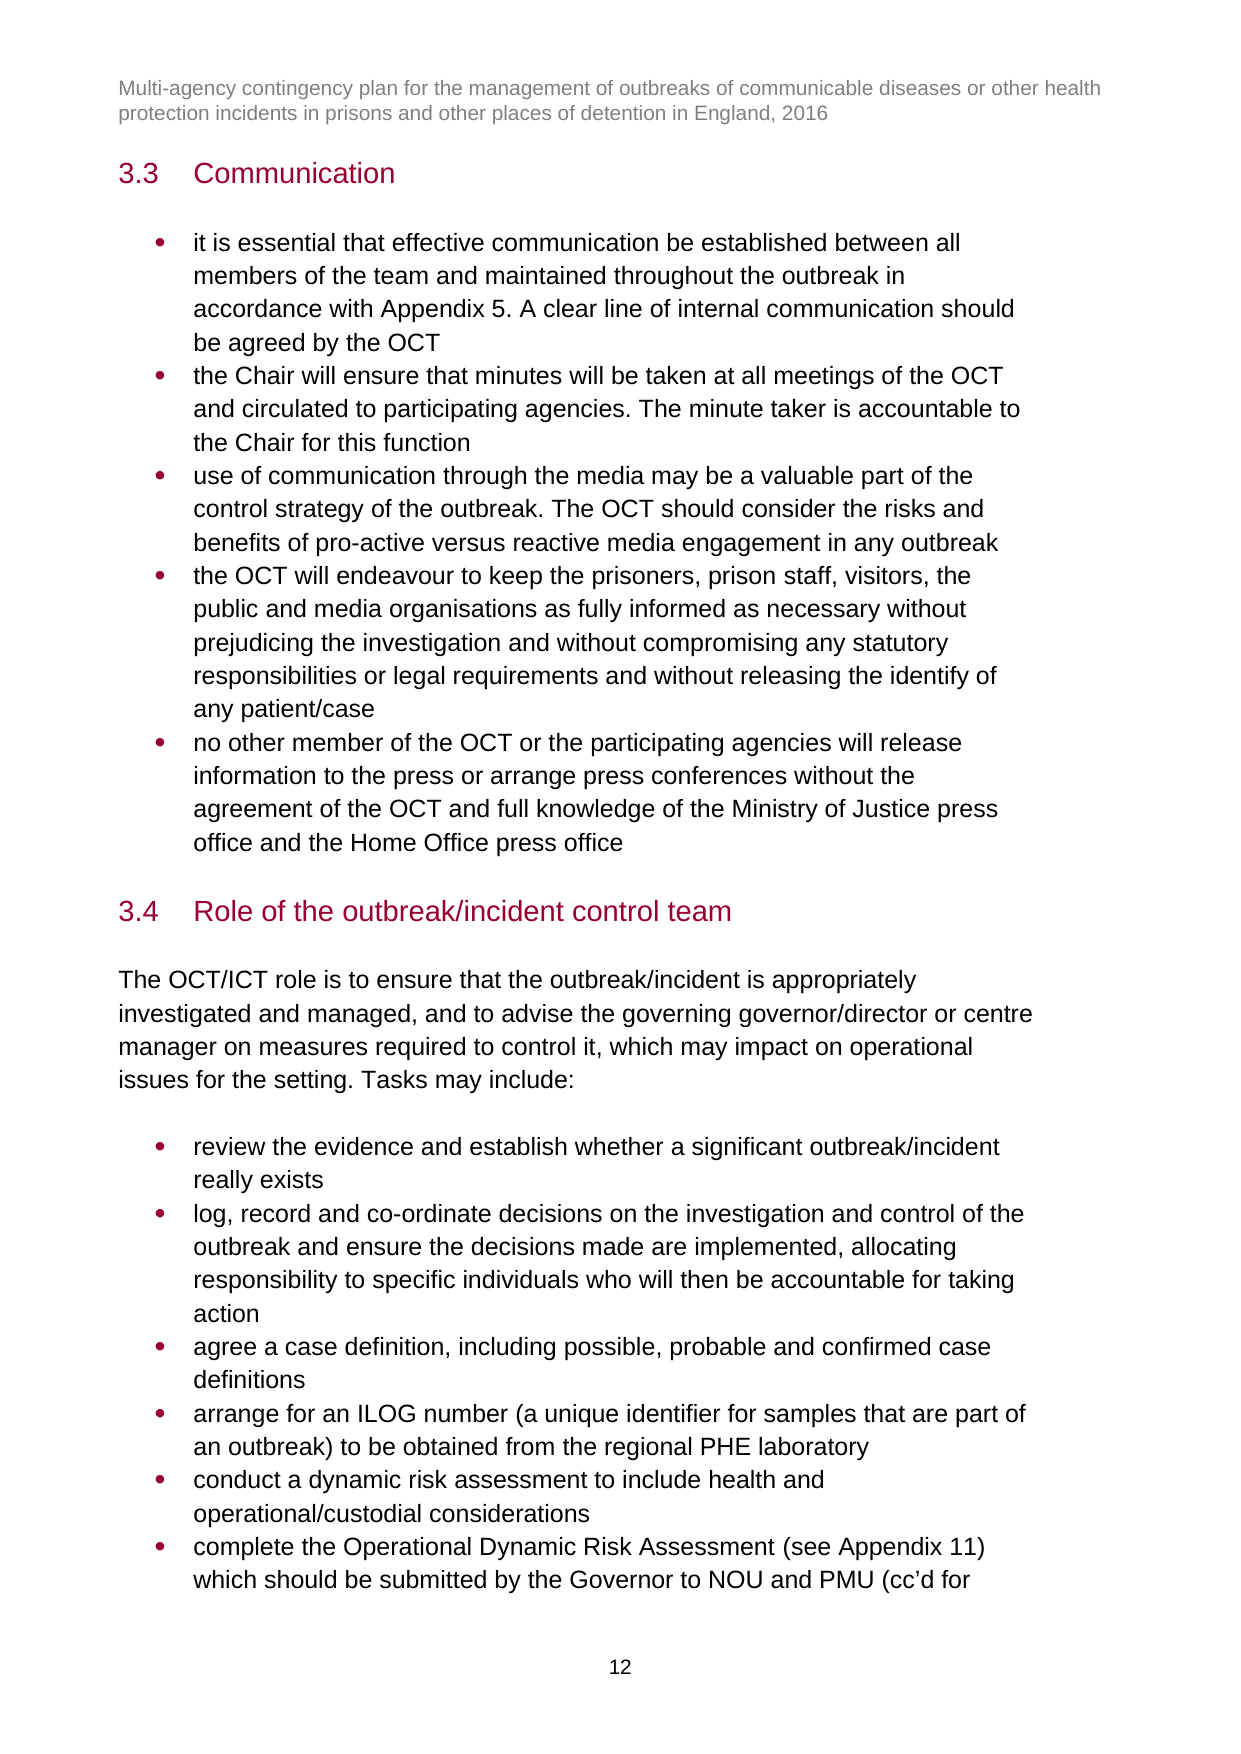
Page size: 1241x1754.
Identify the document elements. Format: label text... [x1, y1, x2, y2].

text The OCT/ICT role is to ensure that the outbreak/incident is appropriately investigated and managed, and to advise the governing governor/director or centre manager on measures required to control it, which may impact on operational issues for the setting. Tasks may include: [118, 962, 1039, 1095]
list log, record and co-ordinate decisions on the investigation and control of the outbreak and ensure the decisions made are implemented, allocating responsibility to specific individuals who will then be accountable for taking action [156, 1195, 1039, 1329]
list no other member of the OCT or the participating agencies will release information to the press or arrange press conferences without the agreement of the OCT and full knowledge of the Ministry of Justice press office and the Home Office press office [156, 724, 1039, 858]
subtitle 3.3 Communication [118, 154, 1122, 191]
list it is essential that effective communication be established between all members of the team and maintained throughout the outbreak in accordance with Appendix 5. A clear line of internal communication should be agreed by the OCT [156, 224, 1039, 358]
list the OCT will endeavour to keep the prisoners, prison staff, visitors, the public and media organisations as fully informed as necessary without prejudicing the investigation and without compromising any statutory responsibilities or legal requirements and without releasing the identify of any patient/case [156, 558, 1039, 724]
subtitle 3.4 Role of the outbreak/incident control team [118, 891, 1122, 929]
list use of communication through the media may be a valuable part of the control strategy of the outbreak. The OCT should consider the risks and benefits of pro-active versus reactive media engagement in any outbreak [156, 458, 1039, 558]
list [156, 1529, 1039, 1595]
list arrange for an ILOG number (a unique identifier for samples that are part of an outbreak) to be obtained from the regional PHE laboratory [156, 1395, 1039, 1462]
list review the evidence and establish whether a significant outbreak/incident really exists [156, 1129, 1039, 1195]
list the Chair will ensure that minutes will be taken at all meetings of the OCT and circulated to participating agencies. The minute taker is accountable to the Chair for this function [156, 358, 1039, 458]
list agree a case definition, including possible, probable and confirmed case definitions [156, 1329, 1039, 1395]
list conduct a dynamic risk assessment to include health and operational/custodial considerations [156, 1462, 1039, 1529]
